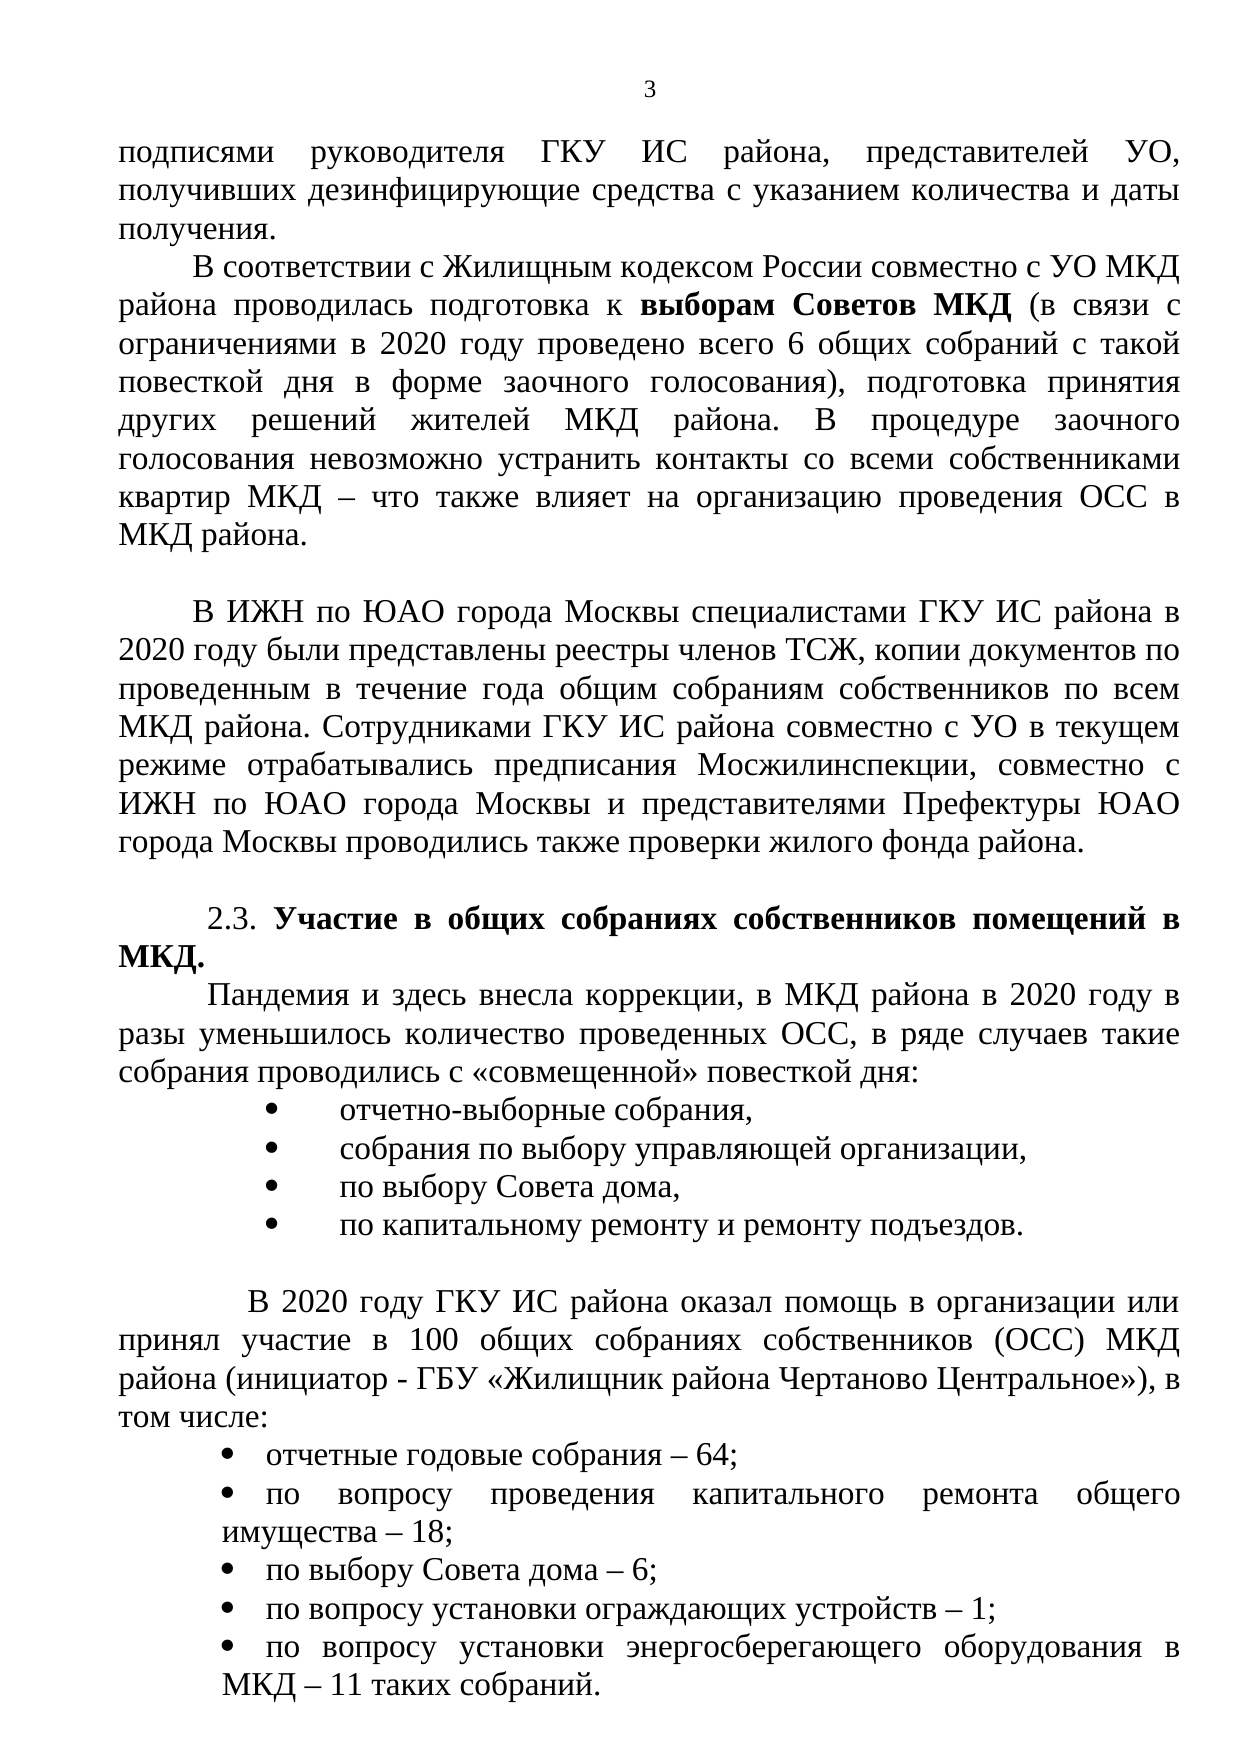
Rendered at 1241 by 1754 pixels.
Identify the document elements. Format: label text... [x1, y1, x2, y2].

list по вопросу установки энергосберегающего оборудования в МКД – 11 таких собраний. [222, 1626, 1181, 1703]
list отчетные годовые собрания – 64; [222, 1434, 1181, 1473]
text В ИЖН по ЮАО города Москвы специалистами ГКУ ИС района в 2020 году были представлены реестры членов ТСЖ, копии документов по проведенным в течение года общим собраниям собственников по всем МКД района. Сотрудниками ГКУ ИС района совместно с УО в текущем режиме отрабатывались предписания Мосжилинспекции, совместно с ИЖН по ЮАО города Москвы и представителями Префектуры ЮАО города Москвы проводились также проверки жилого фонда района. [118, 591, 1181, 859]
text Пандемия и здесь внесла коррекции, в МКД района в 2020 году в разы уменьшилось количество проведенных ОСС, в ряде случаев такие собрания проводились с «совмещенной» повесткой дня: [118, 974, 1181, 1089]
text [118, 131, 1181, 246]
text В соответствии с Жилищным кодексом России совместно с УО МКД района проводилась подготовка к выборам Советов МКД (в связи с ограничениями в 2020 году проведено всего 6 общих собраний с такой повесткой дня в форме заочного голосования), подготовка принятия других решений жителей МКД района. В процедуре заочного голосования невозможно устранить контакты со всеми собственниками квартир МКД – что также влияет на организацию проведения ОСС в МКД района. [118, 246, 1181, 553]
list по вопросу проведения капитального ремонта общего имущества – 18; [222, 1473, 1181, 1549]
text В 2020 году ГКУ ИС района оказал помощь в организации или принял участие в 100 общих собраниях собственников (ОСС) МКД района (инициатор - ГБУ «Жилищник района Чертаново Центральное»), в том числе: [118, 1281, 1181, 1434]
list собрания по выбору управляющей организации, [207, 1128, 1181, 1166]
list по вопросу установки ограждающих устройств – 1; [222, 1588, 1181, 1626]
text 2.3. Участие в общих собраниях собственников помещений в МКД. [118, 898, 1181, 974]
list по капитальному ремонту и ремонту подъездов. [207, 1204, 1181, 1243]
list по выбору Совета дома, [207, 1166, 1181, 1204]
list по выбору Совета дома – 6; [222, 1549, 1181, 1588]
list отчетно-выборные собрания, [207, 1089, 1181, 1128]
